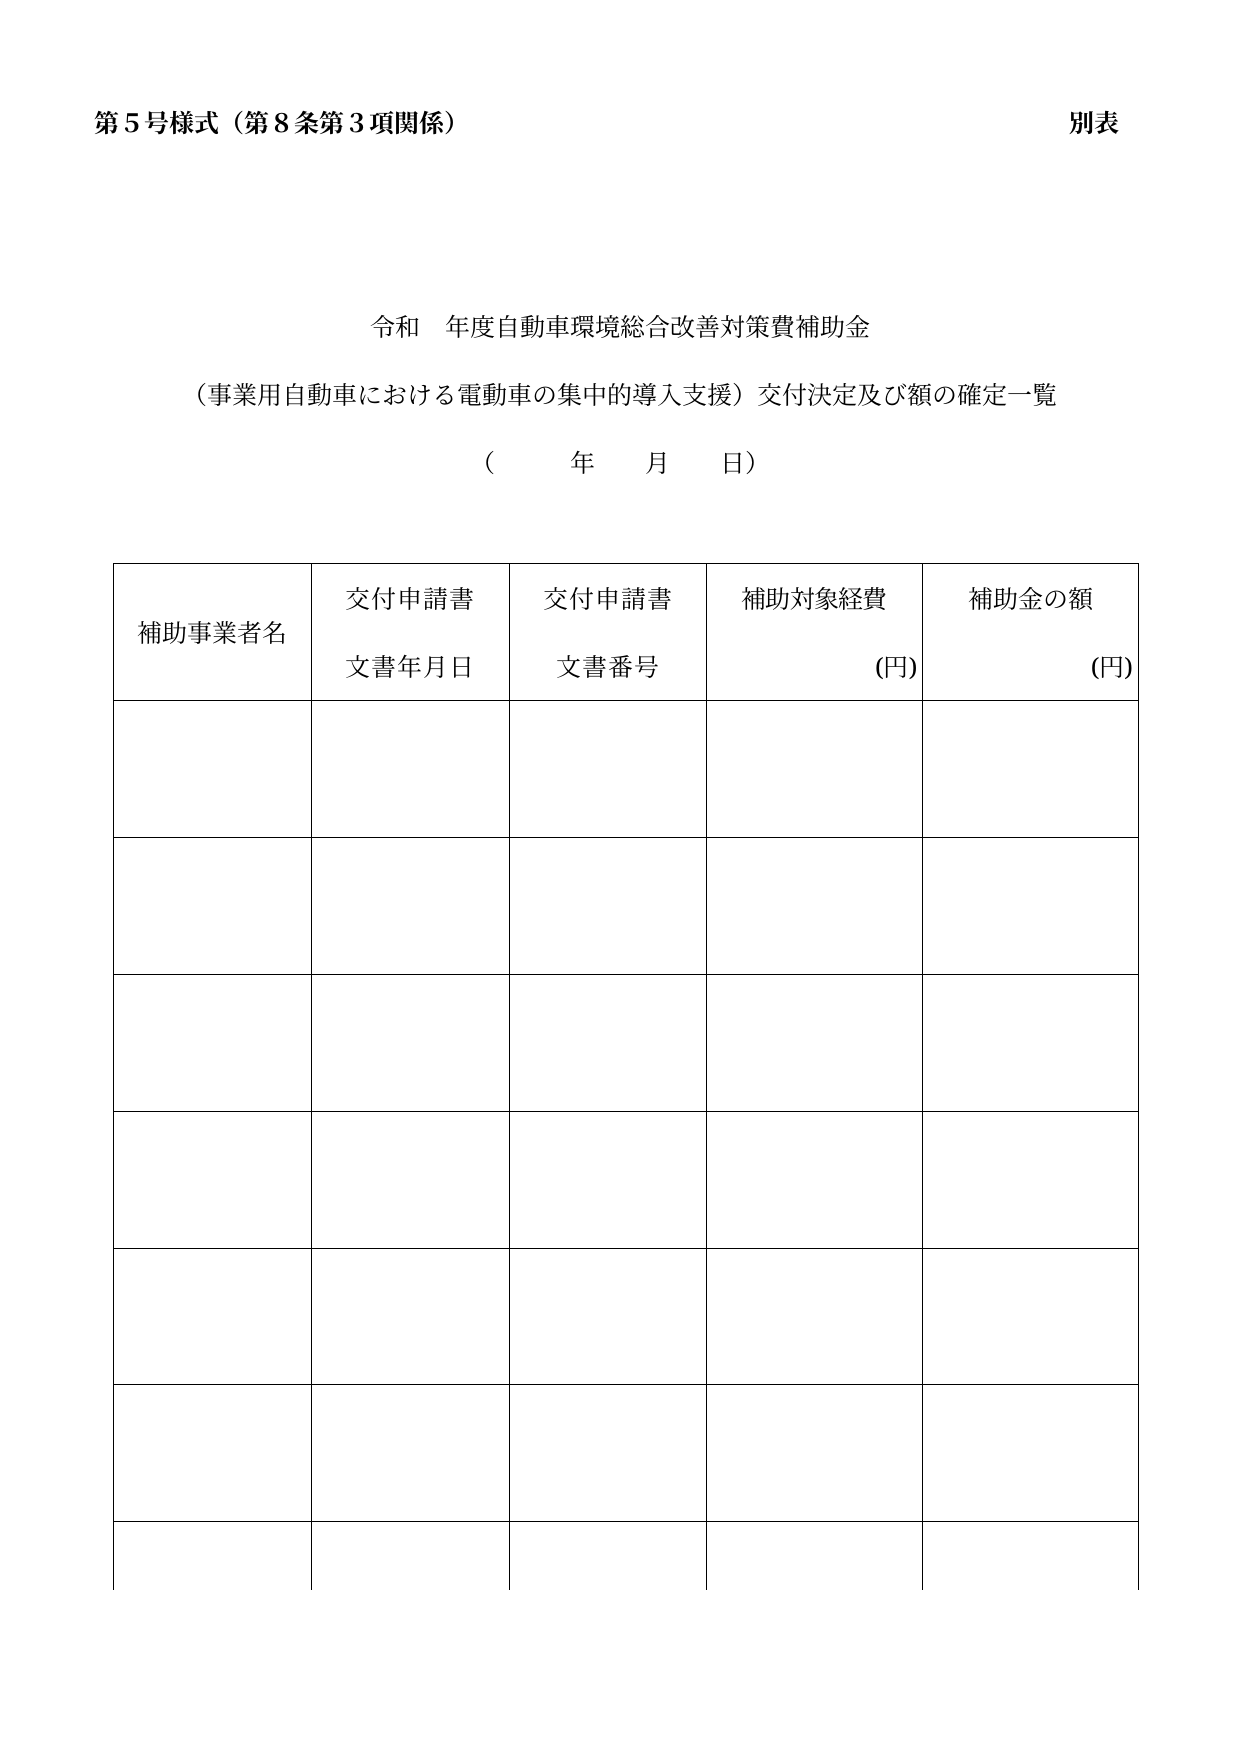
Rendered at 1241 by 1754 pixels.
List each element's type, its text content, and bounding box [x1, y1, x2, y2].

table_cell [707, 838, 922, 974]
table_cell [114, 838, 311, 974]
table_cell [510, 838, 706, 974]
table_cell [114, 1249, 311, 1384]
table_header 交付申請書 文書年月日 [312, 564, 509, 700]
table_cell [707, 1385, 922, 1521]
table_cell [312, 1522, 509, 1590]
table_cell [312, 975, 509, 1111]
table_cell [312, 838, 509, 974]
table_cell [510, 1385, 706, 1521]
table_cell [510, 975, 706, 1111]
table_cell [923, 1112, 1138, 1247]
table_cell [114, 1112, 311, 1247]
table_cell [510, 701, 706, 837]
table_cell [510, 1112, 706, 1247]
table_header 補助金の額 (円) [923, 564, 1138, 700]
text （ 年 月 日） [94, 427, 1146, 495]
table_cell [923, 1522, 1138, 1590]
table_header 補助対象経費 (円) [707, 564, 922, 700]
text 令和 年度自動車環境総合改善対策費補助金 [94, 291, 1146, 359]
table_cell [114, 1522, 311, 1590]
table_cell [707, 975, 922, 1111]
table_cell [114, 975, 311, 1111]
table_cell [312, 1385, 509, 1521]
table_cell [707, 1249, 922, 1384]
table_cell [312, 1249, 509, 1384]
table_cell [114, 701, 311, 837]
table_cell [923, 1385, 1138, 1521]
table_cell [923, 701, 1138, 837]
table_cell [510, 1522, 706, 1590]
table_cell [510, 1249, 706, 1384]
table_header 補助事業者名 [114, 564, 311, 700]
table_cell [923, 838, 1138, 974]
table_cell [114, 1385, 311, 1521]
table_cell [707, 1112, 922, 1247]
table_cell [707, 1522, 922, 1590]
table_cell [923, 1249, 1138, 1384]
table_cell [707, 701, 922, 837]
table_cell [312, 1112, 509, 1247]
text 第５号様式（第８条第３項関係） 別表 [94, 88, 1146, 156]
table_header 交付申請書 文書番号 [510, 564, 706, 700]
table_cell [923, 975, 1138, 1111]
table_cell [312, 701, 509, 837]
text （事業用自動車における電動車の集中的導入支援）交付決定及び額の確定一覧 [94, 359, 1146, 427]
